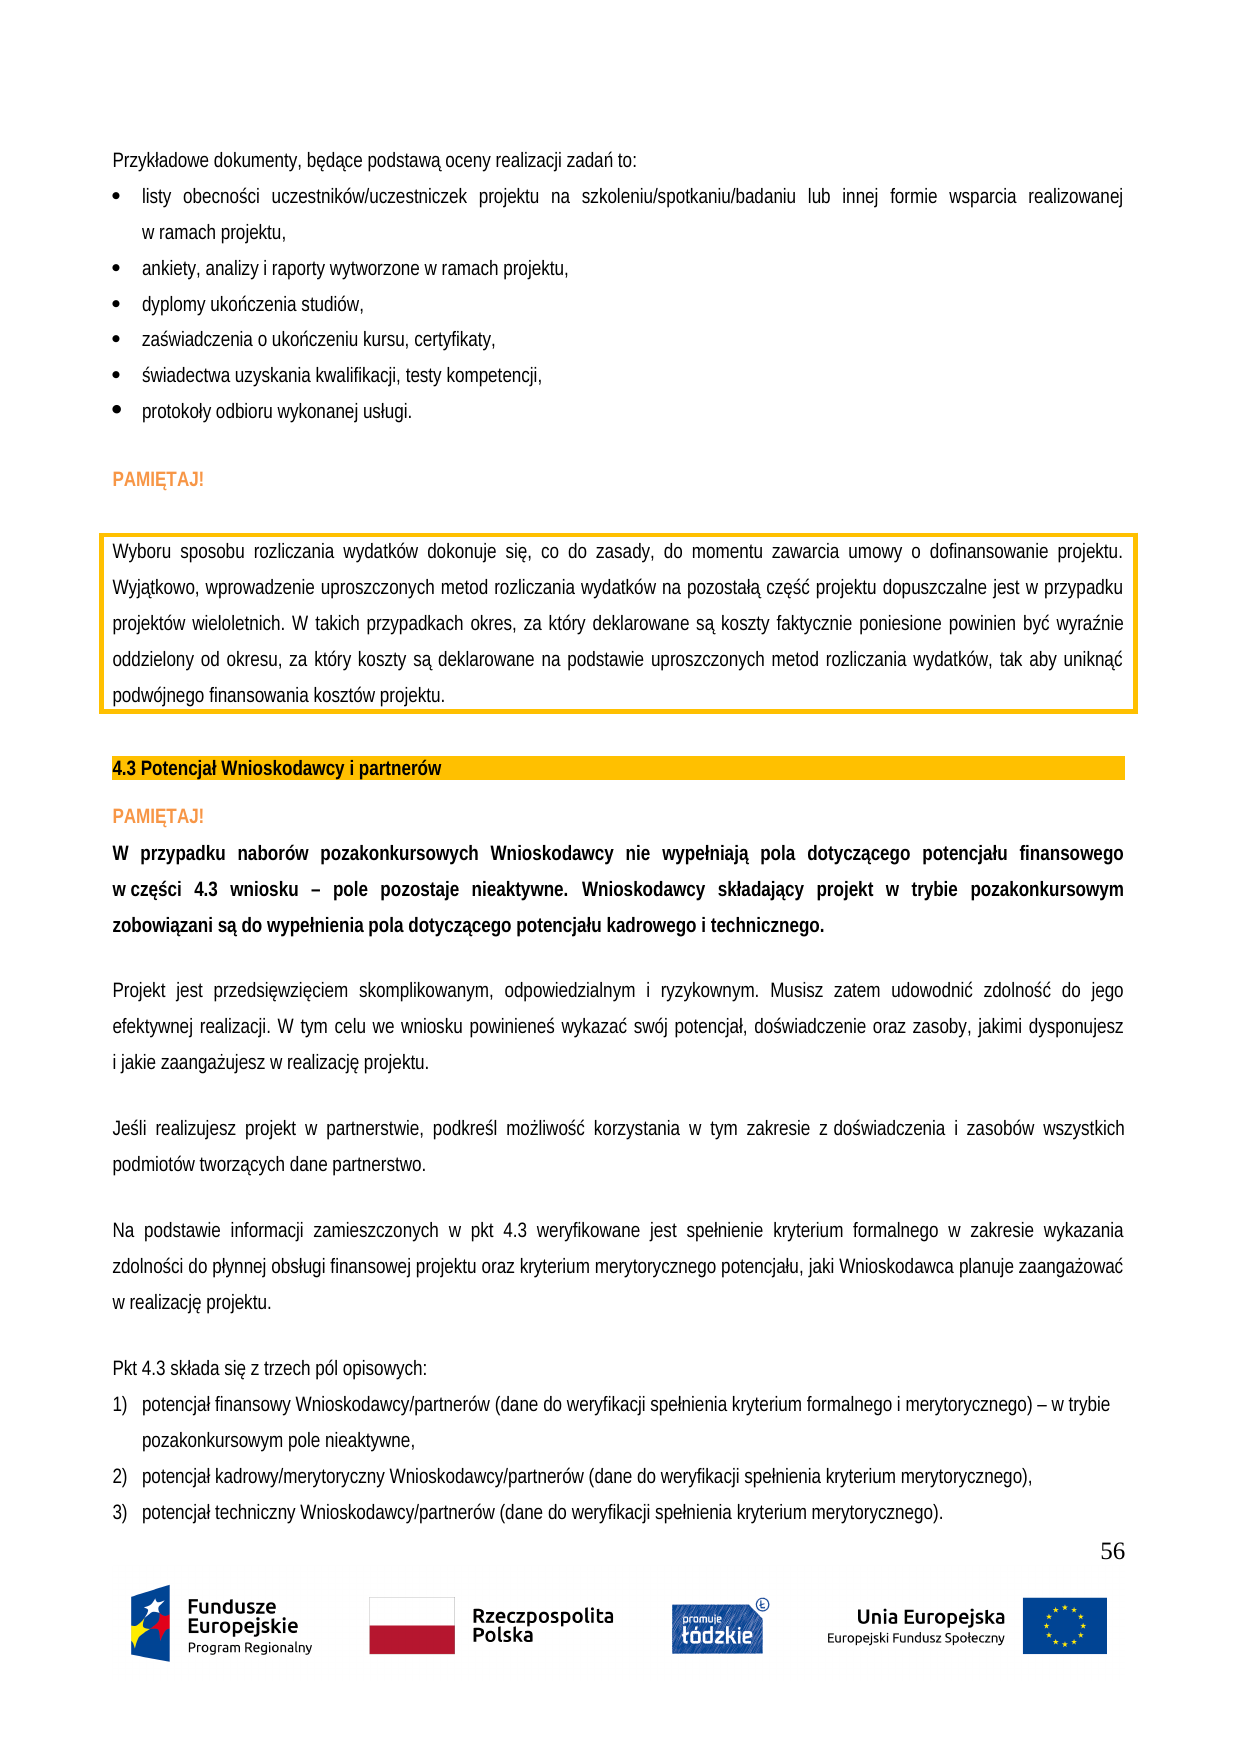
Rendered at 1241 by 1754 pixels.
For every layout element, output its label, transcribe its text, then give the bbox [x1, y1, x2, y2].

list listy obecności uczestników/uczestniczek projektu na szkoleniu/spotkaniu/badaniu lub innej formie wsparcia realizowanej w ramach projektu, [112, 184, 1125, 243]
text W przypadku naborów pozakonkursowych Wnioskodawcy nie wypełniają pola dotyczącego potencjału finansowego w części 4.3 wniosku – pole pozostaje nieaktywne. Wnioskodawcy składający projekt w trybie pozakonkursowym zobowiązani są do wypełnienia pola dotyczącego potencjału kadrowego i technicznego. [112, 841, 1125, 936]
list ankiety, analizy i raporty wytworzone w ramach projektu, [112, 256, 1125, 279]
list protokoły odbioru wykonanej usługi. [112, 399, 1125, 424]
text Jeśli realizujesz projekt w partnerstwie, podkreśl możliwość korzystania w tym zakresie z doświadczenia i zasobów wszystkich podmiotów tworzących dane partnerstwo. [112, 1116, 1125, 1176]
text 4.3 Potencjał Wnioskodawcy i partnerów [112, 756, 1125, 780]
list zaświadczenia o ukończeniu kursu, certyfikaty, [112, 327, 1125, 351]
text PAMIĘTAJ! [112, 804, 1125, 828]
list świadectwa uzyskania kwalifikacji, testy kompetencji, [112, 363, 1125, 387]
text Przykładowe dokumenty, będące podstawą oceny realizacji zadań to: [112, 148, 1125, 172]
text Wyboru sposobu rozliczania wydatków dokonuje się, co do zasady, do momentu zawarcia umowy o dofinansowanie projektu. Wyjątkowo, wprowadzenie uproszczonych metod rozliczania wydatków na pozostałą część projektu dopuszczalne jest w przypadku projektów wieloletnich. W takich przypadkach okres, za który deklarowane są koszty faktycznie poniesione powinien być wyraźnie oddzielony od okresu, za który koszty są deklarowane na podstawie uproszczonych metod rozliczania wydatków, tak aby uniknąć podwójnego finansowania kosztów projektu. [104, 537, 1133, 709]
list potencjał kadrowy/merytoryczny Wnioskodawcy/partnerów (dane do weryfikacji spełnienia kryterium merytorycznego), [112, 1464, 1125, 1488]
text Pkt 4.3 składa się z trzech pól opisowych: [112, 1356, 1125, 1380]
picture [112, 1565, 1125, 1681]
list dyplomy ukończenia studiów, [112, 291, 1125, 315]
text Projekt jest przedsięwzięciem skomplikowanym, odpowiedzialnym i ryzykownym. Musisz zatem udowodnić zdolność do jego efektywnej realizacji. W tym celu we wniosku powinieneś wykazać swój potencjał, doświadczenie oraz zasoby, jakimi dysponujesz i jakie zaangażujesz w realizację projektu. [112, 978, 1125, 1074]
list potencjał techniczny Wnioskodawcy/partnerów (dane do weryfikacji spełnienia kryterium merytorycznego). [112, 1500, 1125, 1524]
text Na podstawie informacji zamieszczonych w pkt 4.3 weryfikowane jest spełnienie kryterium formalnego w zakresie wykazania zdolności do płynnej obsługi finansowej projektu oraz kryterium merytorycznego potencjału, jaki Wnioskodawca planuje zaangażować w realizację projektu. [112, 1218, 1125, 1314]
list potencjał finansowy Wnioskodawcy/partnerów (dane do weryfikacji spełnienia kryterium formalnego i merytorycznego) – w trybie pozakonkursowym pole nieaktywne, [112, 1392, 1125, 1452]
text PAMIĘTAJ! [112, 467, 1125, 491]
